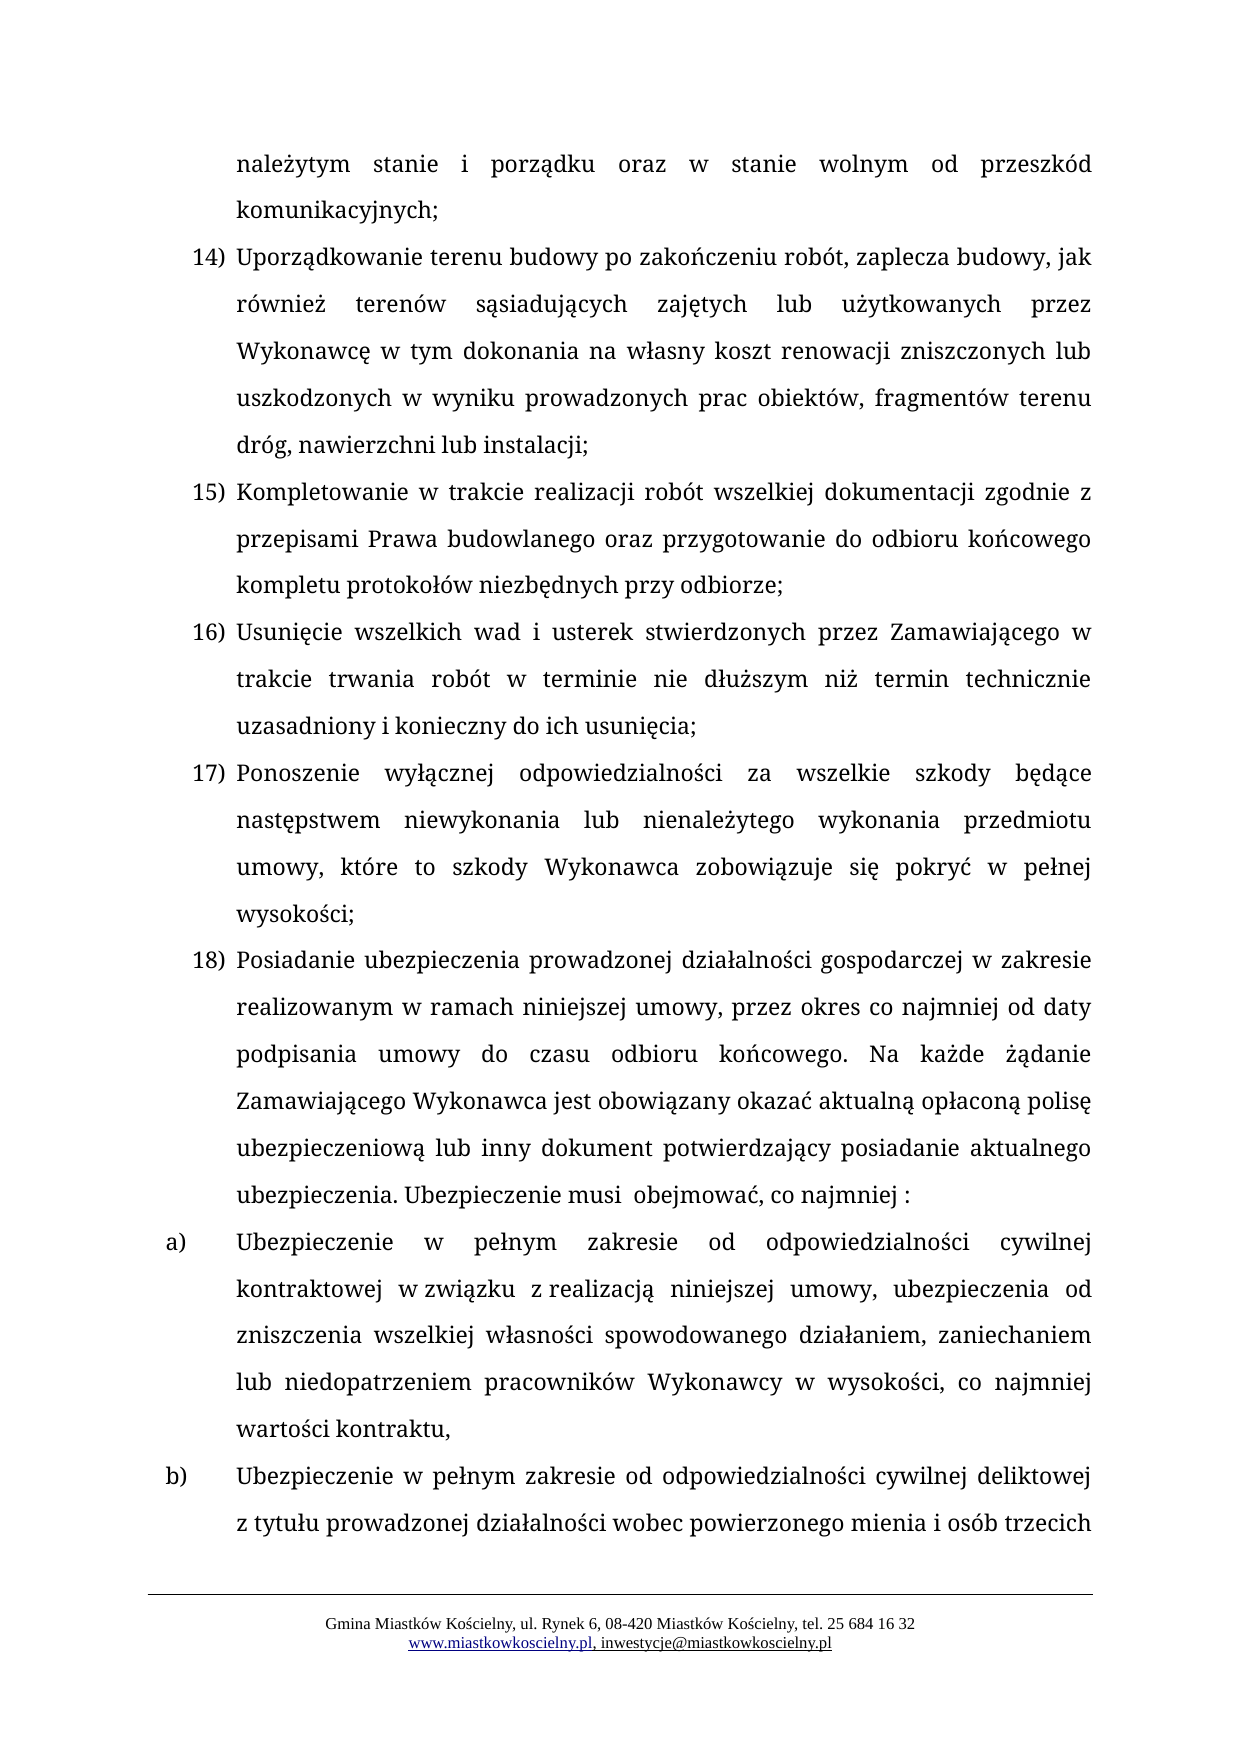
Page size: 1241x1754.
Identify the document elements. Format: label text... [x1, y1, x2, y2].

list Ubezpieczenie w pełnym zakresie od odpowiedzialności cywilnej kontraktowej w związku z realizacją niniejszej umowy, ubezpieczenia od zniszczenia wszelkiej własności spowodowanego działaniem, zaniechaniem lub niedopatrzeniem pracowników Wykonawcy w wysokości, co najmniej wartości kontraktu, [165, 1226, 1093, 1444]
list Posiadanie ubezpieczenia prowadzonej działalności gospodarczej w zakresie realizowanym w ramach niniejszej umowy, przez okres co najmniej od daty podpisania umowy do czasu odbioru końcowego. Na każde żądanie Zamawiającego Wykonawca jest obowiązany okazać aktualną opłaconą polisę ubezpieczeniową lub inny dokument potwierdzający posiadanie aktualnego ubezpieczenia. Ubezpieczenie musi obejmować, co najmniej : [192, 944, 1093, 1210]
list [165, 1460, 1093, 1538]
list Uporządkowanie terenu budowy po zakończeniu robót, zaplecza budowy, jak również terenów sąsiadujących zajętych lub użytkowanych przez Wykonawcę w tym dokonania na własny koszt renowacji zniszczonych lub uszkodzonych w wyniku prowadzonych prac obiektów, fragmentów terenu dróg, nawierzchni lub instalacji; [192, 241, 1093, 460]
list Ponoszenie wyłącznej odpowiedzialności za wszelkie szkody będące następstwem niewykonania lub nienależytego wykonania przedmiotu umowy, które to szkody Wykonawca zobowiązuje się pokryć w pełnej wysokości; [192, 757, 1093, 929]
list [192, 148, 1093, 226]
list Usunięcie wszelkich wad i usterek stwierdzonych przez Zamawiającego w trakcie trwania robót w terminie nie dłuższym niż termin technicznie uzasadniony i konieczny do ich usunięcia; [192, 616, 1093, 741]
list Kompletowanie w trakcie realizacji robót wszelkiej dokumentacji zgodnie z przepisami Prawa budowlanego oraz przygotowanie do odbioru końcowego kompletu protokołów niezbędnych przy odbiorze; [192, 476, 1093, 601]
